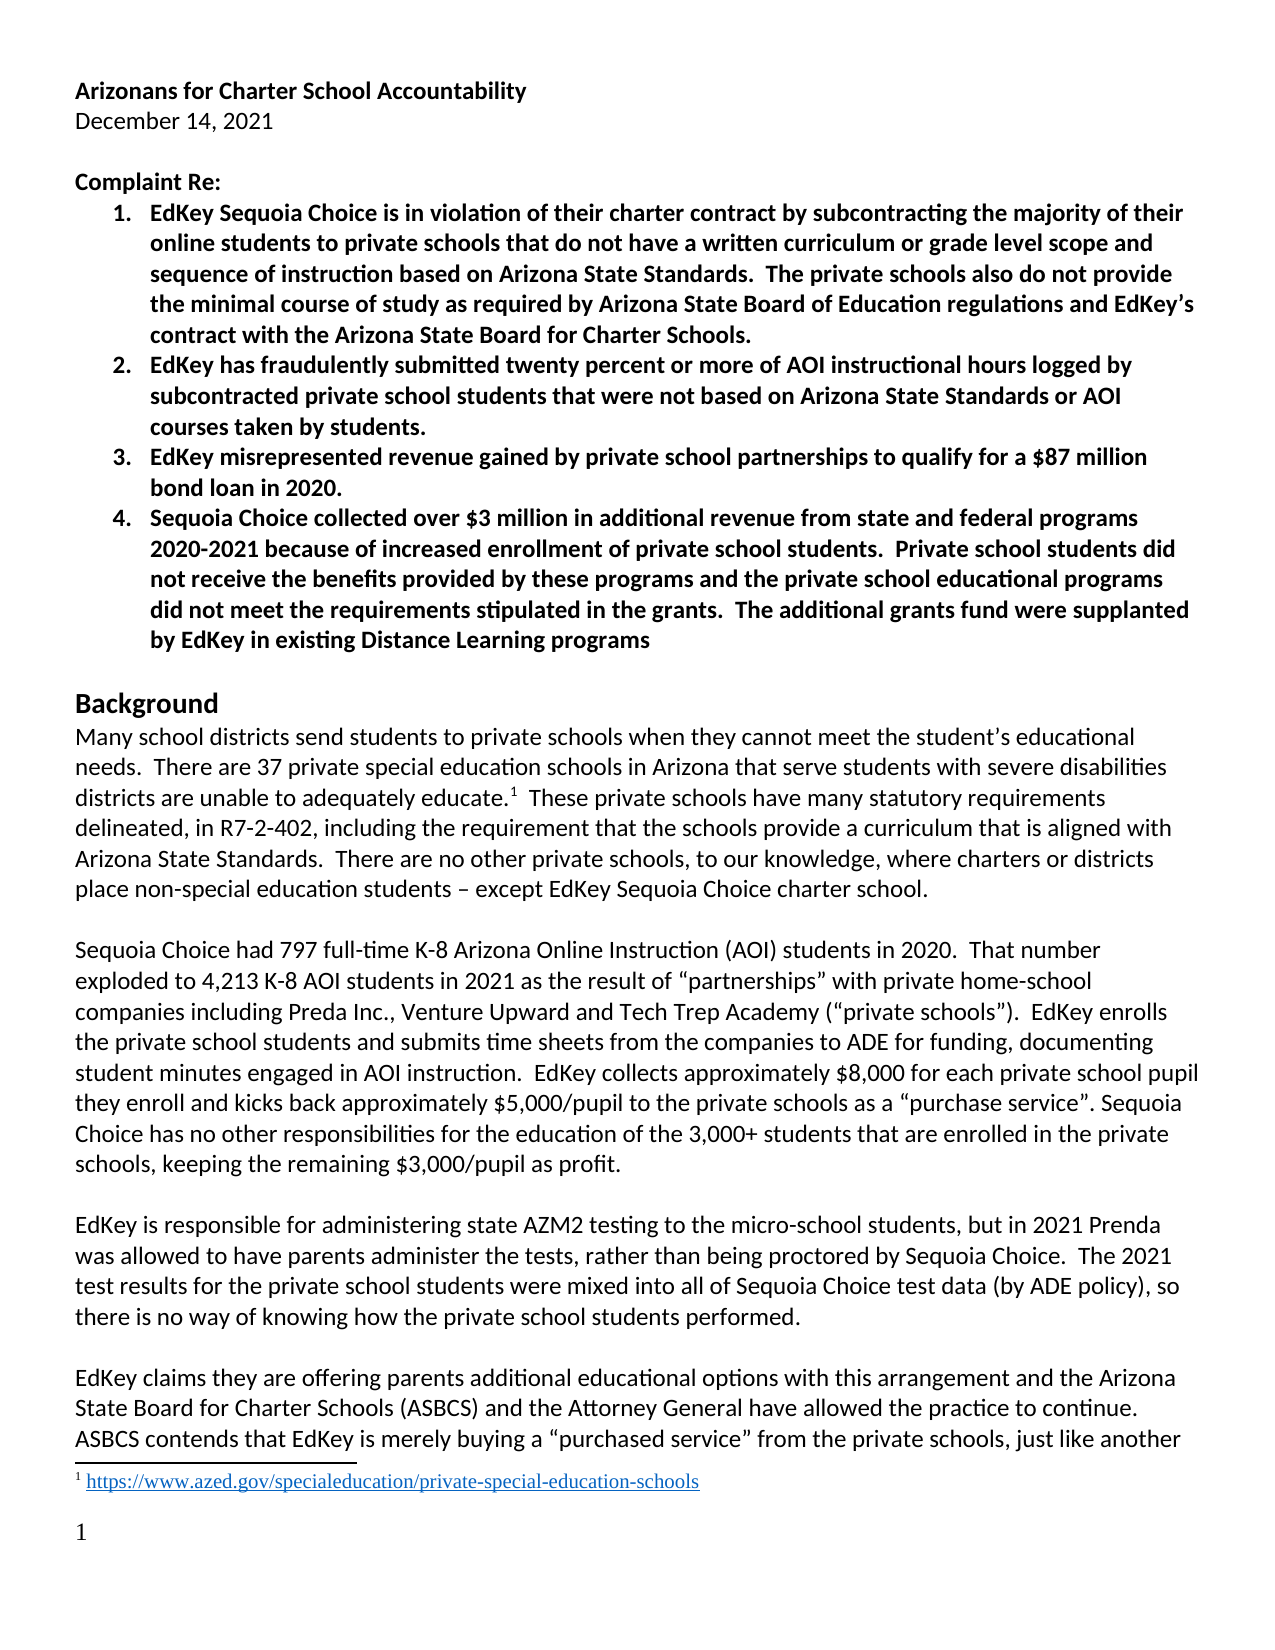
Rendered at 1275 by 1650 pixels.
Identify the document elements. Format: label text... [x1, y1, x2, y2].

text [75, 1362, 1200, 1453]
list EdKey misrepresented revenue gained by private school partnerships to qualify for a $87 million bond loan in 2020. [112, 441, 1200, 502]
list EdKey has fraudulently submitted twenty percent or more of AOI instructional hours logged by subcontracted private school students that were not based on Arizona State Standards or AOI courses taken by students. [112, 350, 1200, 441]
text December 14, 2021 [75, 106, 1200, 136]
list Sequoia Choice collected over $3 million in additional revenue from state and federal programs 2020-2021 because of increased enrollment of private school students. Private school students did not receive the benefits provided by these programs and the private school educational programs did not meet the requirements stipulated in the grants. The additional grants fund were supplanted by EdKey in existing Distance Learning programs [112, 502, 1200, 655]
text Sequoia Choice had 797 full-time K-8 Arizona Online Instruction (AOI) students in 2020. That number exploded to 4,213 K-8 AOI students in 2021 as the result of “partnerships” with private home-school companies including Preda Inc., Venture Upward and Tech Trep Academy (“private schools”). EdKey enrolls the private school students and submits time sheets from the companies to ADE for funding, documenting student minutes engaged in AOI instruction. EdKey collects approximately $8,000 for each private school pupil they enroll and kicks back approximately $5,000/pupil to the private schools as a “purchase service”. Sequoia Choice has no other responsibilities for the education of the 3,000+ students that are enrolled in the private schools, keeping the remaining $3,000/pupil as profit. [75, 935, 1200, 1179]
text Complaint Re: [75, 167, 1200, 197]
text EdKey is responsible for administering state AZM2 testing to the micro-school students, but in 2021 Prenda was allowed to have parents administer the tests, rather than being proctored by Sequoia Choice. The 2021 test results for the private school students were mixed into all of Sequoia Choice test data (by ADE policy), so there is no way of knowing how the private school students performed. [75, 1209, 1200, 1331]
text Background [75, 685, 1200, 721]
text Arizonans for Charter School Accountability [75, 75, 1200, 106]
text Many school districts send students to private schools when they cannot meet the student’s educational needs. There are 37 private special education schools in Arizona that serve students with severe disabilities districts are unable to adequately educate. These private schools have many statutory requirements delineated, in R7-2-402, including the requirement that the schools provide a curriculum that is aligned with Arizona State Standards. There are no other private schools, to our knowledge, where charters or districts place non-special education students – except EdKey Sequoia Choice charter school. [75, 721, 1200, 904]
list EdKey Sequoia Choice is in violation of their charter contract by subcontracting the majority of their online students to private schools that do not have a written curriculum or grade level scope and sequence of instruction based on Arizona State Standards. The private schools also do not provide the minimal course of study as required by Arizona State Board of Education regulations and EdKey’s contract with the Arizona State Board for Charter Schools. [112, 197, 1200, 350]
